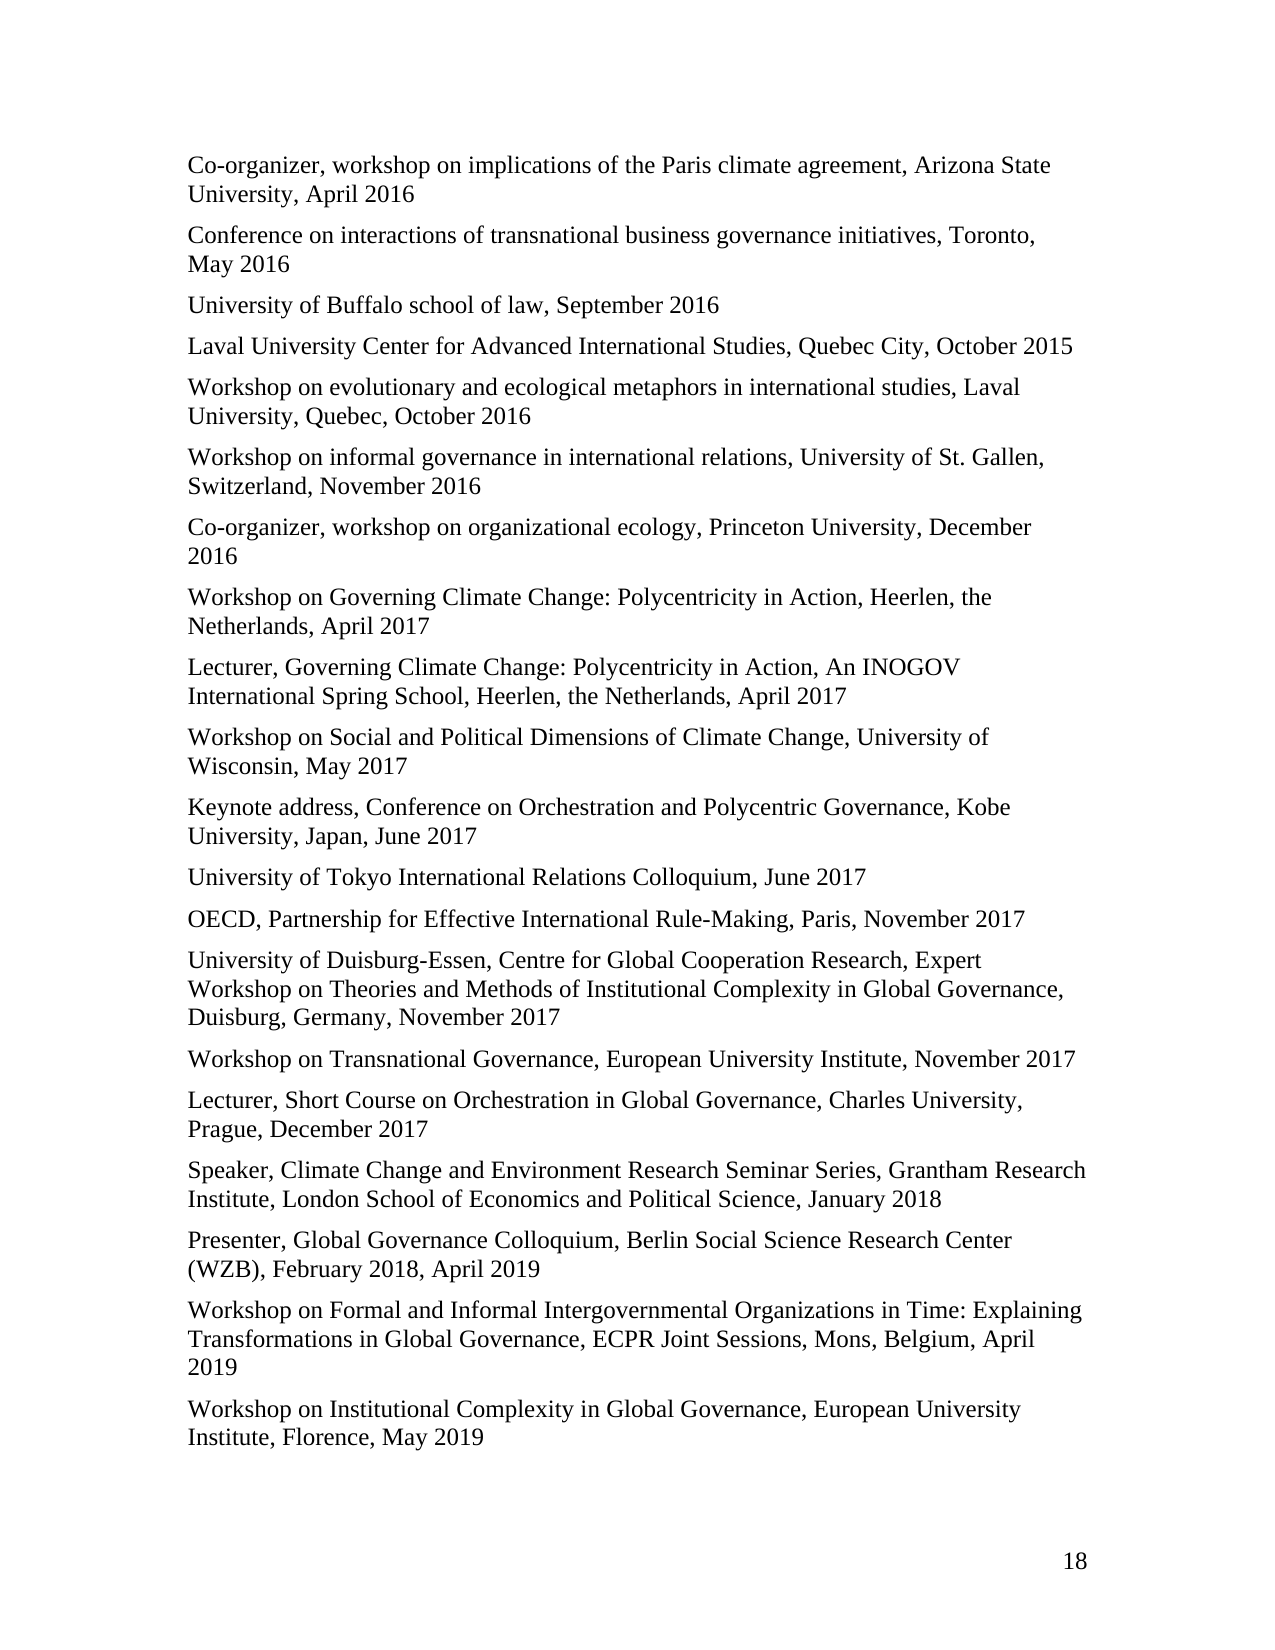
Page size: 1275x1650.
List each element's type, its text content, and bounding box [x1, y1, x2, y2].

text Conference on interactions of transnational business governance initiatives, Toronto, May 2016 [187, 220, 1087, 277]
text Workshop on Social and Political Dimensions of Climate Change, University of Wisconsin, May 2017 [187, 722, 1087, 780]
text OECD, Partnership for Effective International Rule-Making, Paris, November 2017 [187, 904, 1087, 932]
text University of Tokyo International Relations Colloquium, June 2017 [187, 862, 1087, 891]
text Workshop on Governing Climate Change: Polycentricity in Action, Heerlen, the Netherlands, April 2017 [187, 582, 1087, 640]
text Keynote address, Conference on Orchestration and Polycentric Governance, Kobe University, Japan, June 2017 [187, 792, 1087, 850]
text University of Duisburg-Essen, Centre for Global Cooperation Research, Expert Workshop on Theories and Methods of Institutional Complexity in Global Governance, Duisburg, Germany, November 2017 [187, 945, 1087, 1031]
text Workshop on Formal and Informal Intergovernmental Organizations in Time: Explaining Transformations in Global Governance, ECPR Joint Sessions, Mons, Belgium, April 2019 [187, 1295, 1087, 1381]
text Laval University Center for Advanced International Studies, Quebec City, October 2015 [187, 331, 1087, 360]
text Speaker, Climate Change and Environment Research Seminar Series, Grantham Research Institute, London School of Economics and Political Science, January 2018 [187, 1155, 1087, 1212]
text University of Buffalo school of law, September 2016 [187, 290, 1087, 319]
text Workshop on informal governance in international relations, University of St. Gallen, Switzerland, November 2016 [187, 442, 1087, 500]
text Lecturer, Governing Climate Change: Polycentricity in Action, An INOGOV International Spring School, Heerlen, the Netherlands, April 2017 [187, 652, 1087, 710]
text Lecturer, Short Course on Orchestration in Global Governance, Charles University, Prague, December 2017 [187, 1085, 1087, 1142]
text Co-organizer, workshop on organizational ecology, Princeton University, December 2016 [187, 512, 1087, 570]
text Workshop on evolutionary and ecological metaphors in international studies, Laval University, Quebec, October 2016 [187, 372, 1087, 430]
text Co-organizer, workshop on implications of the Paris climate agreement, Arizona State University, April 2016 [187, 150, 1087, 207]
text Workshop on Transnational Governance, European University Institute, November 2017 [187, 1044, 1087, 1072]
text Presenter, Global Governance Colloquium, Berlin Social Science Research Center (WZB), February 2018, April 2019 [187, 1225, 1087, 1282]
text Workshop on Institutional Complexity in Global Governance, European University Institute, Florence, May 2019 [187, 1394, 1087, 1451]
